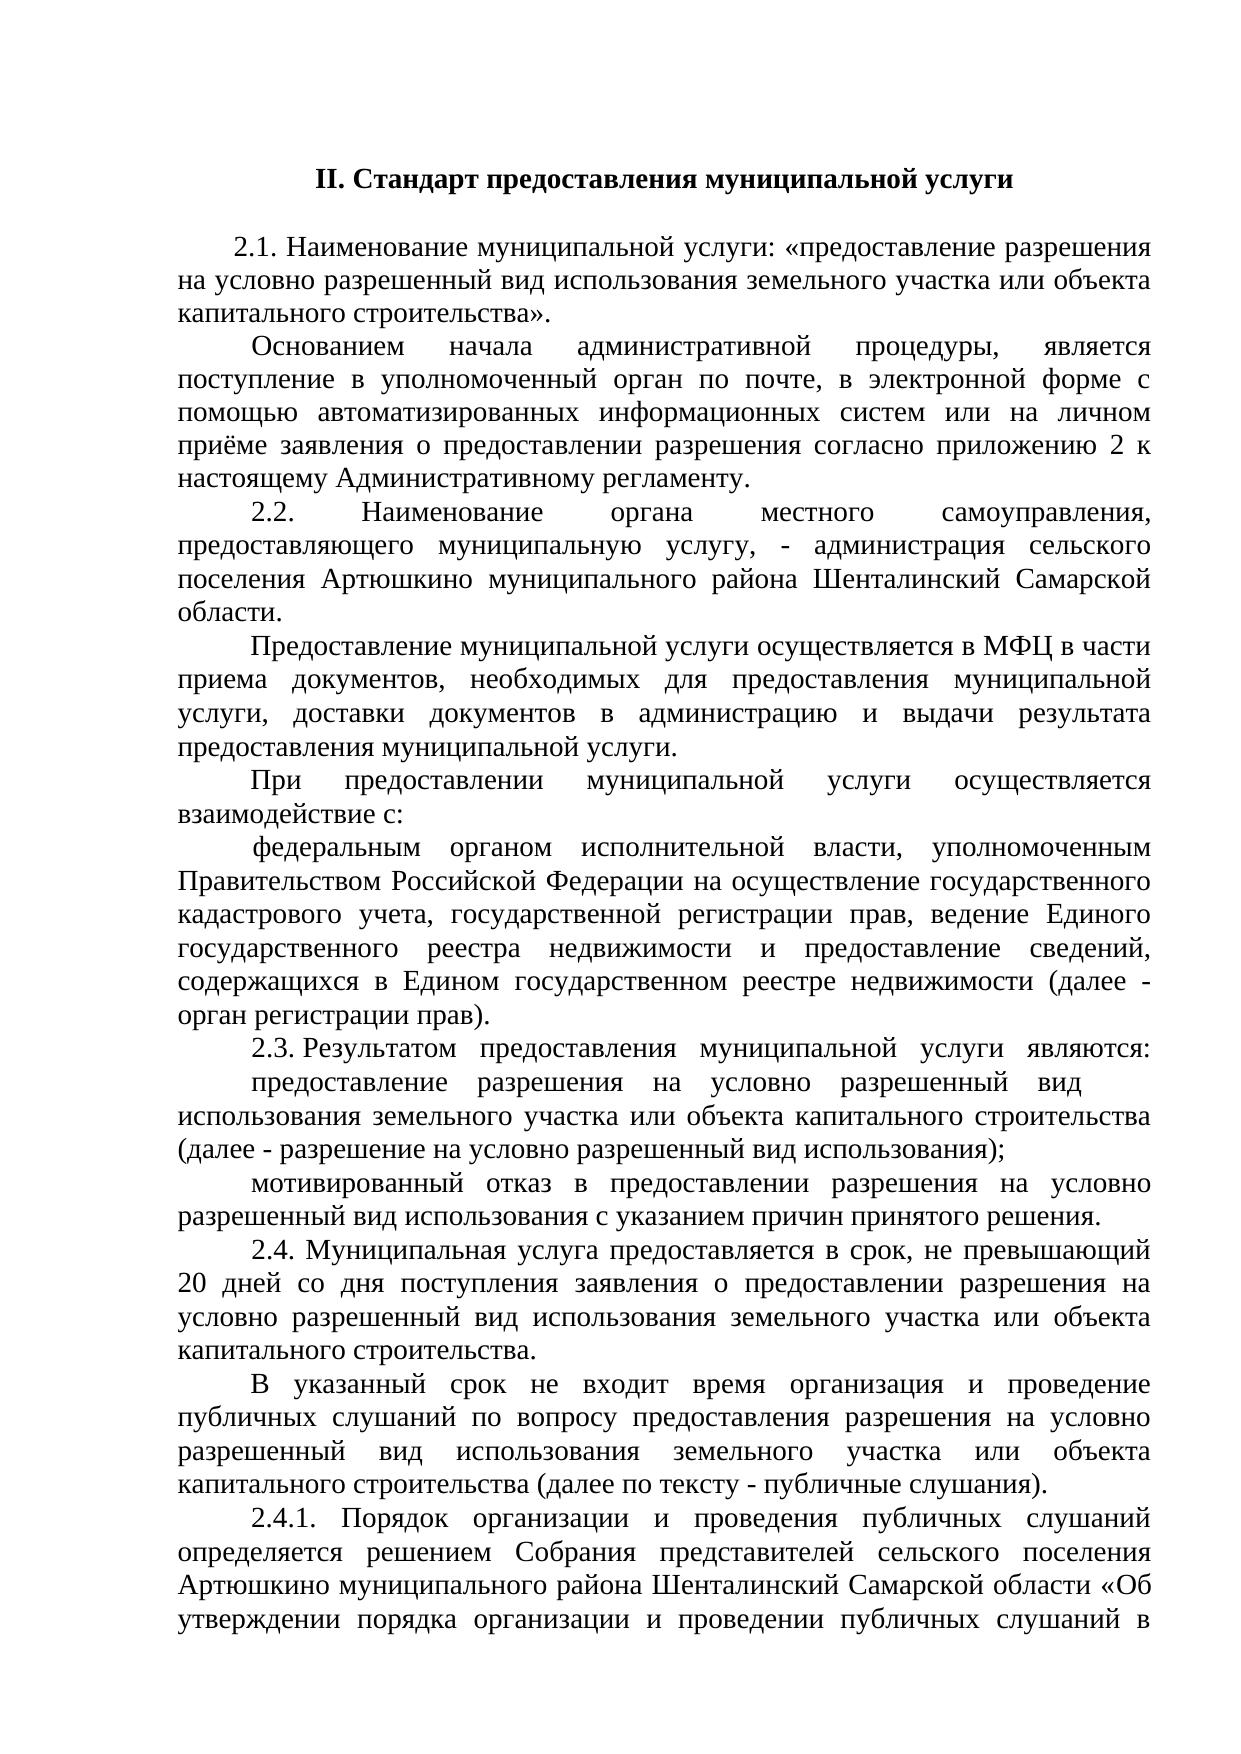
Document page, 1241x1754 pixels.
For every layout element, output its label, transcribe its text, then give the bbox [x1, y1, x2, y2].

text федеральным органом исполнительной власти, уполномоченным Правительством Российской Федерации на осуществление государственного кадастрового учета, государственной регистрации прав, ведение Единого государственного реестра недвижимости и предоставление сведений, содержащихся в Едином государственном реестре недвижимости (далее -орган регистрации прав). [177, 830, 1152, 1031]
text использования земельного участка или объекта капитального строительства (далее - разрешение на условно разрешенный вид использования); [177, 1098, 1152, 1165]
text 2.4. Муниципальная услуга предоставляется в срок, не превышающий 20 дней со дня поступления заявления о предоставлении разрешения на условно разрешенный вид использования земельного участка или объекта капитального строительства. [177, 1232, 1152, 1366]
text II. Стандарт предоставления муниципальной услуги [177, 162, 1152, 195]
text мотивированный отказ в предоставлении разрешения на условно разрешенный вид использования с указанием причин принятого решения. [177, 1165, 1152, 1232]
text Предоставление муниципальной услуги осуществляется в МФЦ в части приема документов, необходимых для предоставления муниципальной услуги, доставки документов в администрацию и выдачи результата предоставления муниципальной услуги. [177, 628, 1152, 763]
text Основанием начала административной процедуры, является поступление в уполномоченный орган по почте, в электронной форме с помощью автоматизированных информационных систем или на личном приёме заявления о предоставлении разрешения согласно приложению 2 к настоящему Административному регламенту. [177, 329, 1152, 494]
text 2.3. Результатом предоставления муниципальной услуги являются: предоставление разрешения на условно разрешенный вид [251, 1031, 1152, 1098]
text При предоставлении муниципальной услуги осуществляется взаимодействие с: [177, 763, 1152, 830]
text 2.2. Наименование органа местного самоуправления, предоставляющего муниципальную услугу, - администрация сельского поселения Артюшкино муниципального района Шенталинский Самарской области. [177, 494, 1152, 628]
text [177, 1501, 1152, 1635]
text В указанный срок не входит время организация и проведение публичных слушаний по вопросу предоставления разрешения на условно разрешенный вид использования земельного участка или объекта капитального строительства (далее по тексту - публичные слушания). [177, 1366, 1152, 1501]
text 2.1. Наименование муниципальной услуги: «предоставление разрешения на условно разрешенный вид использования земельного участка или объекта капитального строительства». [177, 230, 1152, 329]
